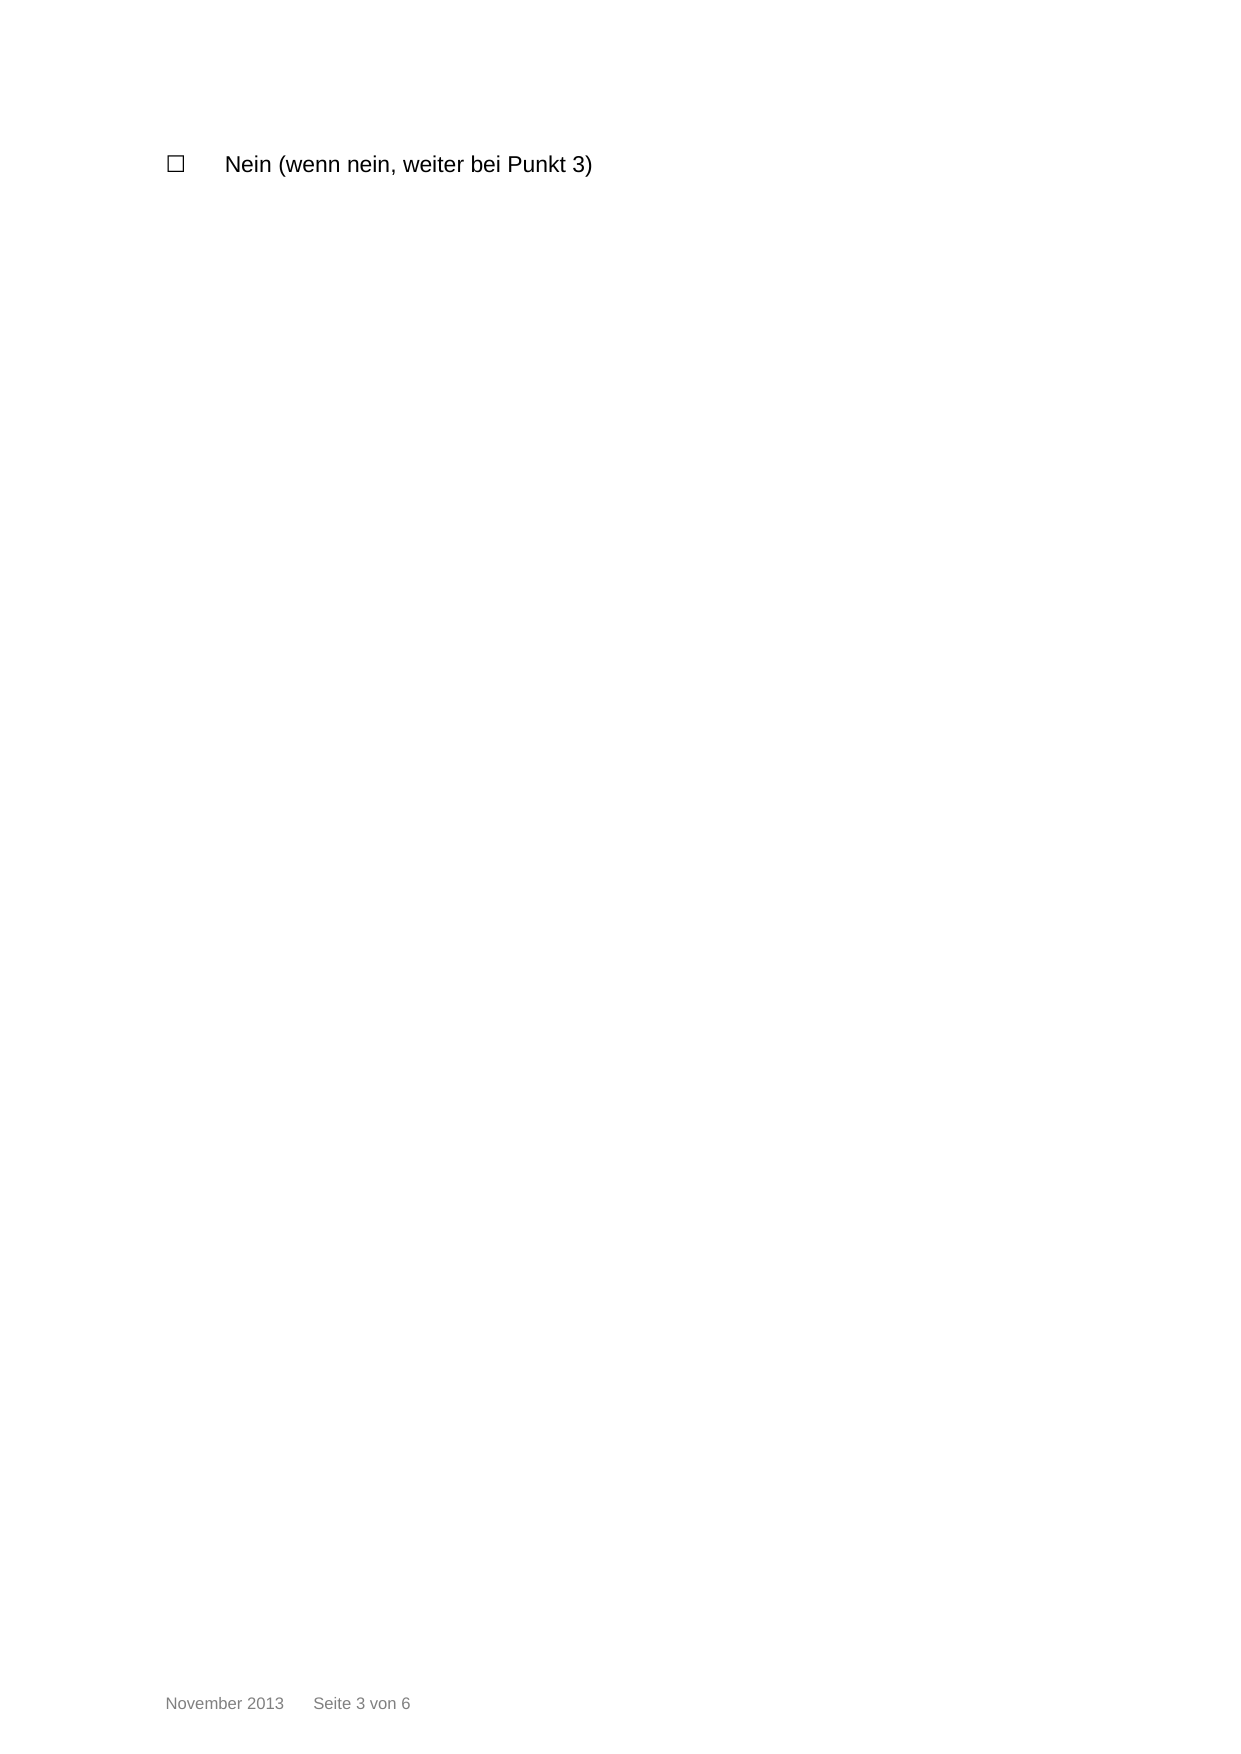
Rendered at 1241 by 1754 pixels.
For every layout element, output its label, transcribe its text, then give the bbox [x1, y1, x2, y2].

text Nein (wenn nein, weiter bei Punkt 3) [165, 148, 1152, 179]
